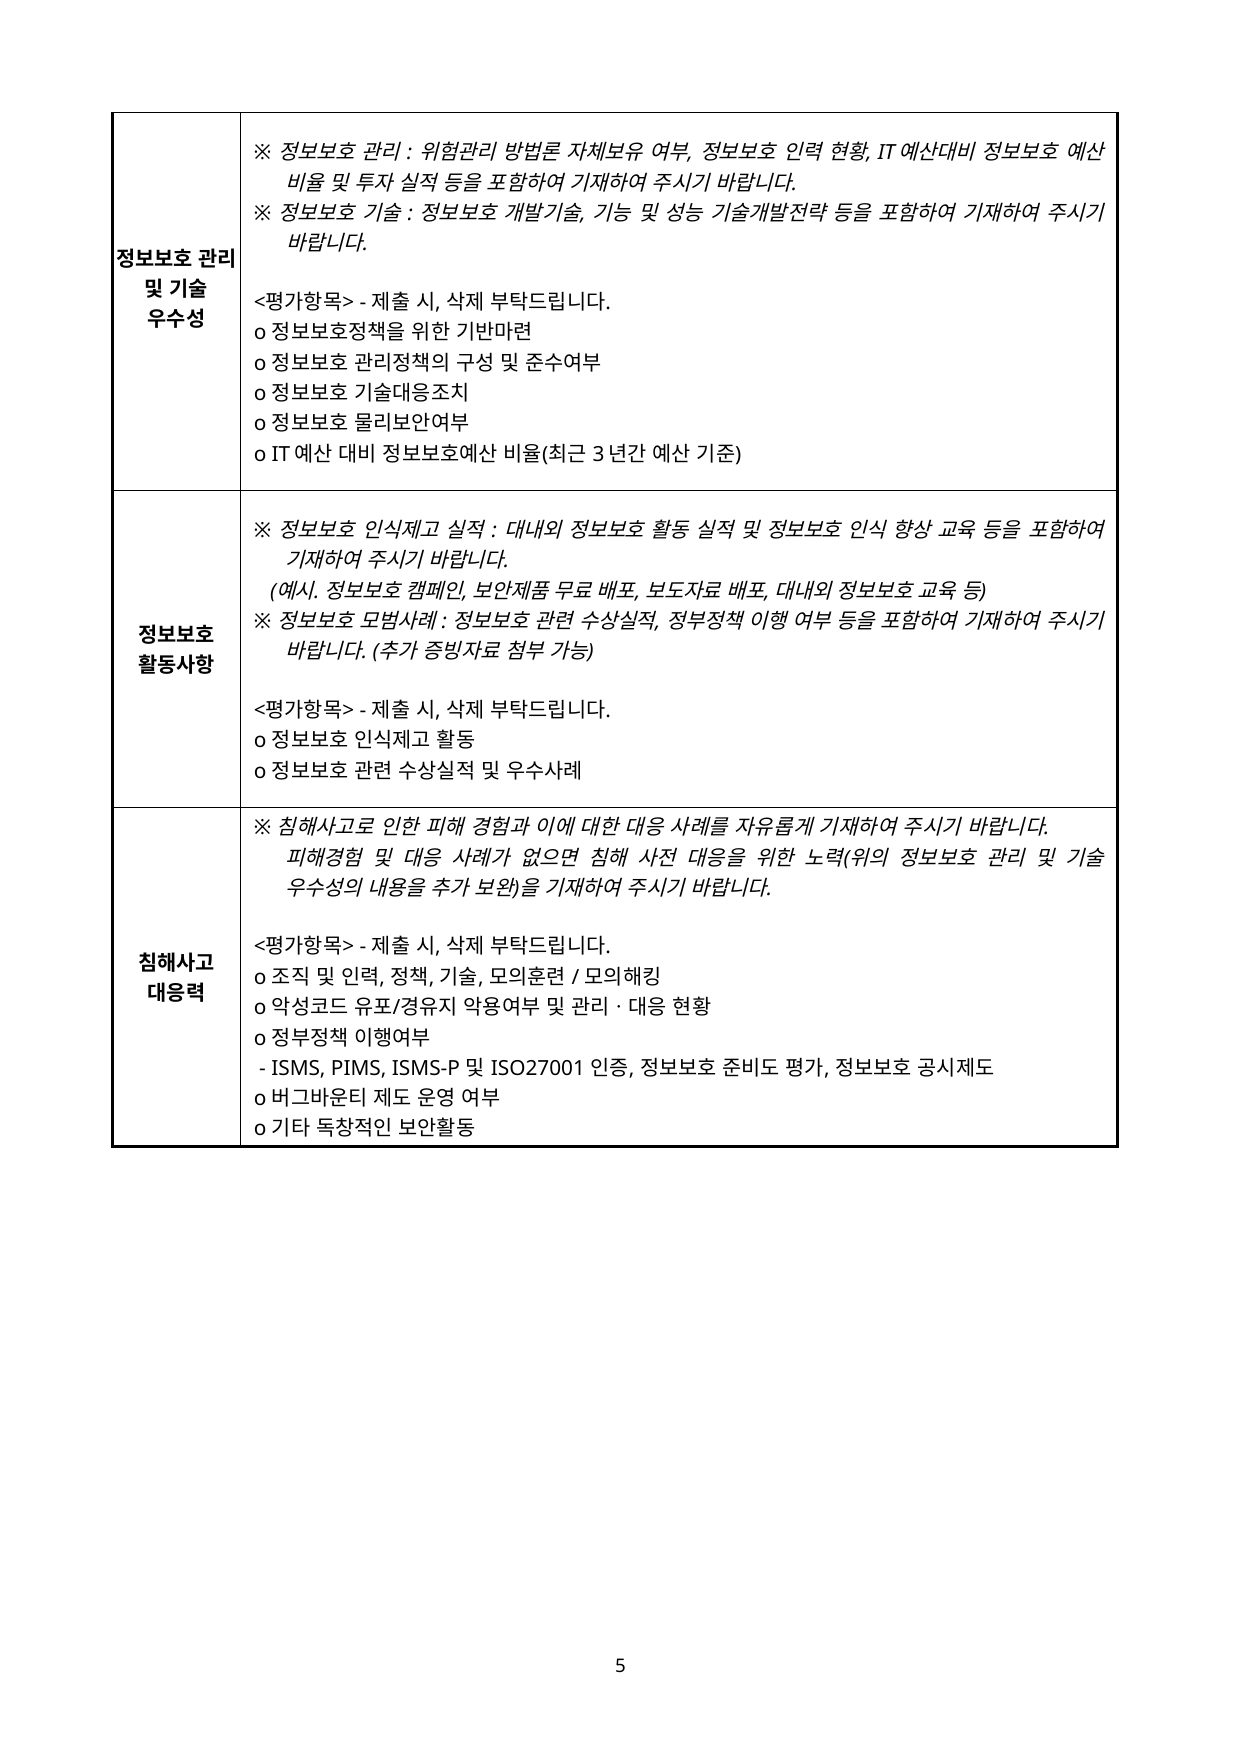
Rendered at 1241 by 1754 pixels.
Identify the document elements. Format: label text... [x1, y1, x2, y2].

table_cell 정보보호 활동사항 [114, 491, 240, 807]
table_cell 정보보호 관리 및 기술 우수성 [114, 113, 240, 490]
table_cell ※ 정보보호 관리 : 위험관리 방법론 자체보유 여부, 정보보호 인력 현황, IT예산대비 정보보호 예산 비율 및 투자 실적 등을 포함하여 기재하여 주시기 바랍니다. ※ 정보보호 기술 : 정보보호 개발기술, 기능 및 성능 기술개발전략 등을 포함하여 기재하여 주시기 바랍니다. <평가항목> - 제출 시, 삭제 부탁드립니다. o 정보보호정책을 위한 기반마련 o 정보보호 관리정책의 구성 및 준수여부 o 정보보호 기술대응조치 o 정보보호 물리보안여부 o IT예산 대비 정보보호예산 비율(최근 3년간 예산 기준) [241, 113, 1116, 490]
table_cell 침해사고 대응력 [114, 808, 240, 1145]
table_cell ※ 정보보호 인식제고 실적 : 대내외 정보보호 활동 실적 및 정보보호 인식 향상 교육 등을 포함하여 기재하여 주시기 바랍니다. (예시. 정보보호 캠페인, 보안제품 무료 배포, 보도자료 배포, 대내외 정보보호 교육 등) ※ 정보보호 모범사례 : 정보보호 관련 수상실적, 정부정책 이행 여부 등을 포함하여 기재하여 주시기 바랍니다. (추가 증빙자료 첨부 가능) <평가항목> - 제출 시, 삭제 부탁드립니다. o 정보보호 인식제고 활동 o 정보보호 관련 수상실적 및 우수사례 [241, 491, 1116, 807]
table_cell ※ 침해사고로 인한 피해 경험과 이에 대한 대응 사례를 자유롭게 기재하여 주시기 바랍니다. 피해경험 및 대응 사례가 없으면 침해 사전 대응을 위한 노력(위의 정보보호 관리 및 기술 우수성의 내용을 추가 보완)을 기재하여 주시기 바랍니다. <평가항목> - 제출 시, 삭제 부탁드립니다. o 조직 및 인력, 정책, 기술, 모의훈련 / 모의해킹 o 악성코드 유포/경유지 악용여부 및 관리ㆍ대응 현황 o 정부정책 이행여부 - ISMS, PIMS, ISMS-P 및 ISO27001 인증, 정보보호 준비도 평가, 정보보호 공시제도 o 버그바운티 제도 운영 여부 o 기타 독창적인 보안활동 [241, 808, 1116, 1145]
